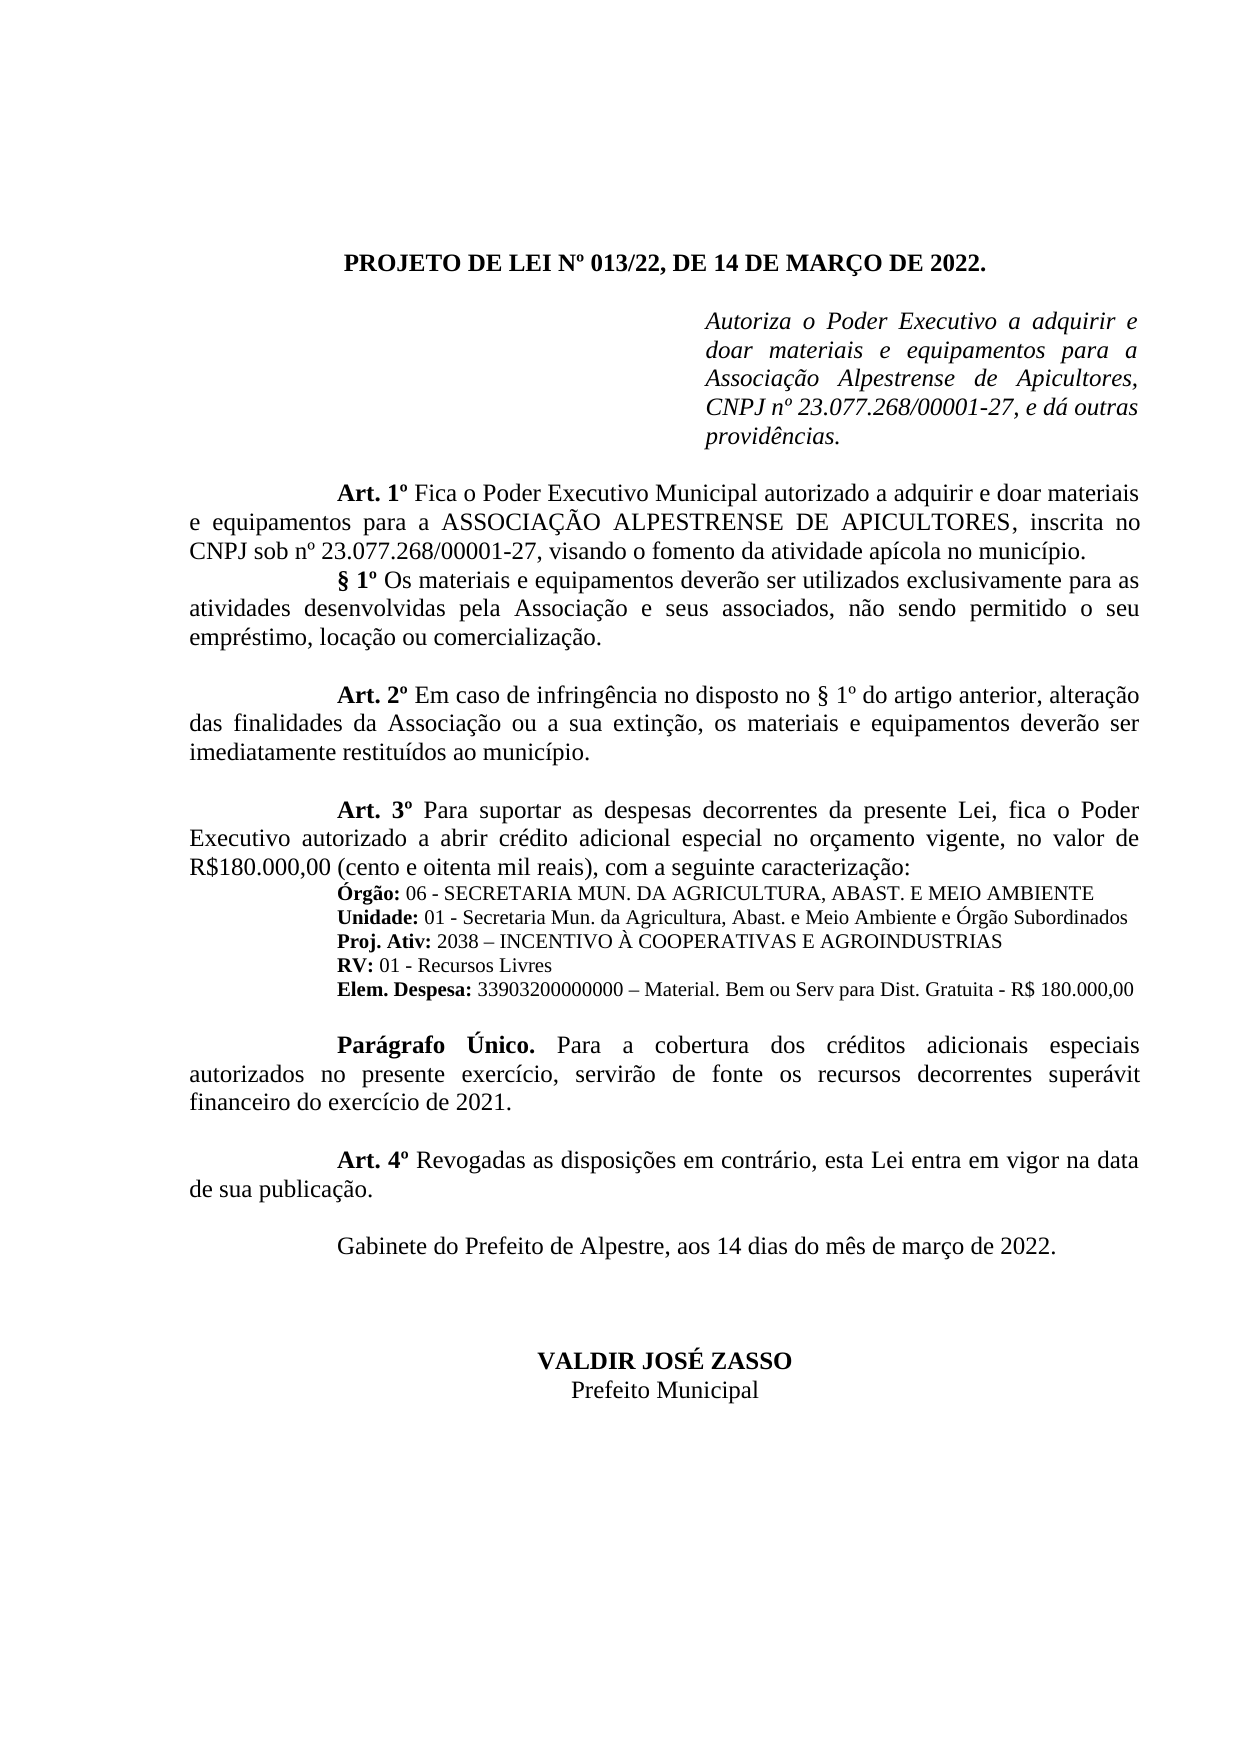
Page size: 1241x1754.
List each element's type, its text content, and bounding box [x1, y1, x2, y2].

text Elem. Despesa: 33903200000000 – Material. Bem ou Serv para Dist. Gratuita - R$ 180.000,00 [189, 977, 1141, 1001]
text § 1º Os materiais e equipamentos deverão ser utilizados exclusivamente para as atividades desenvolvidas pela Associação e seus associados, não sendo permitido o seu empréstimo, locação ou comercialização. [189, 565, 1141, 651]
text VALDIR JOSÉ ZASSO [189, 1346, 1141, 1375]
text Parágrafo Único. Para a cobertura dos créditos adicionais especiais autorizados no presente exercício, servirão de fonte os recursos decorrentes superávit financeiro do exercício de 2021. [189, 1030, 1141, 1116]
text Art. 3º Para suportar as despesas decorrentes da presente Lei, fica o Poder Executivo autorizado a abrir crédito adicional especial no orçamento vigente, no valor de R$180.000,00 (cento e oitenta mil reais), com a seguinte caracterização: [189, 795, 1141, 881]
text Órgão: 06 - SECRETARIA MUN. DA AGRICULTURA, ABAST. E MEIO AMBIENTE [189, 881, 1141, 905]
text RV: 01 - Recursos Livres [189, 953, 1141, 977]
text Art. 4º Revogadas as disposições em contrário, esta Lei entra em vigor na data de sua publicação. [189, 1145, 1141, 1202]
text Gabinete do Prefeito de Alpestre, aos 14 dias do mês de março de 2022. [189, 1231, 1141, 1260]
text Prefeito Municipal [189, 1375, 1141, 1404]
text Art. 2º Em caso de infringência no disposto no § 1º do artigo anterior, alteração das finalidades da Associação ou a sua extinção, os materiais e equipamentos deverão ser imediatamente restituídos ao município. [189, 680, 1141, 766]
text Unidade: 01 - Secretaria Mun. da Agricultura, Abast. e Meio Ambiente e Órgão Subordinados [189, 905, 1141, 929]
text Art. 1º Fica o Poder Executivo Municipal autorizado a adquirir e doar materiais e equipamentos para a ASSOCIAÇÃO ALPESTRENSE DE APICULTORES, inscrita no CNPJ sob nº 23.077.268/00001-27, visando o fomento da atividade apícola no município. [189, 478, 1141, 565]
text Autoriza o Poder Executivo a adquirir e doar materiais e equipamentos para a Associação Alpestrense de Apicultores, CNPJ nº 23.077.268/00001-27, e dá outras providências. [705, 306, 1141, 450]
text PROJETO DE LEI Nº 013/22, DE 14 DE MARÇO DE 2022. [189, 248, 1141, 277]
text Proj. Ativ: 2038 – INCENTIVO À COOPERATIVAS E AGROINDUSTRIAS [189, 929, 1141, 953]
